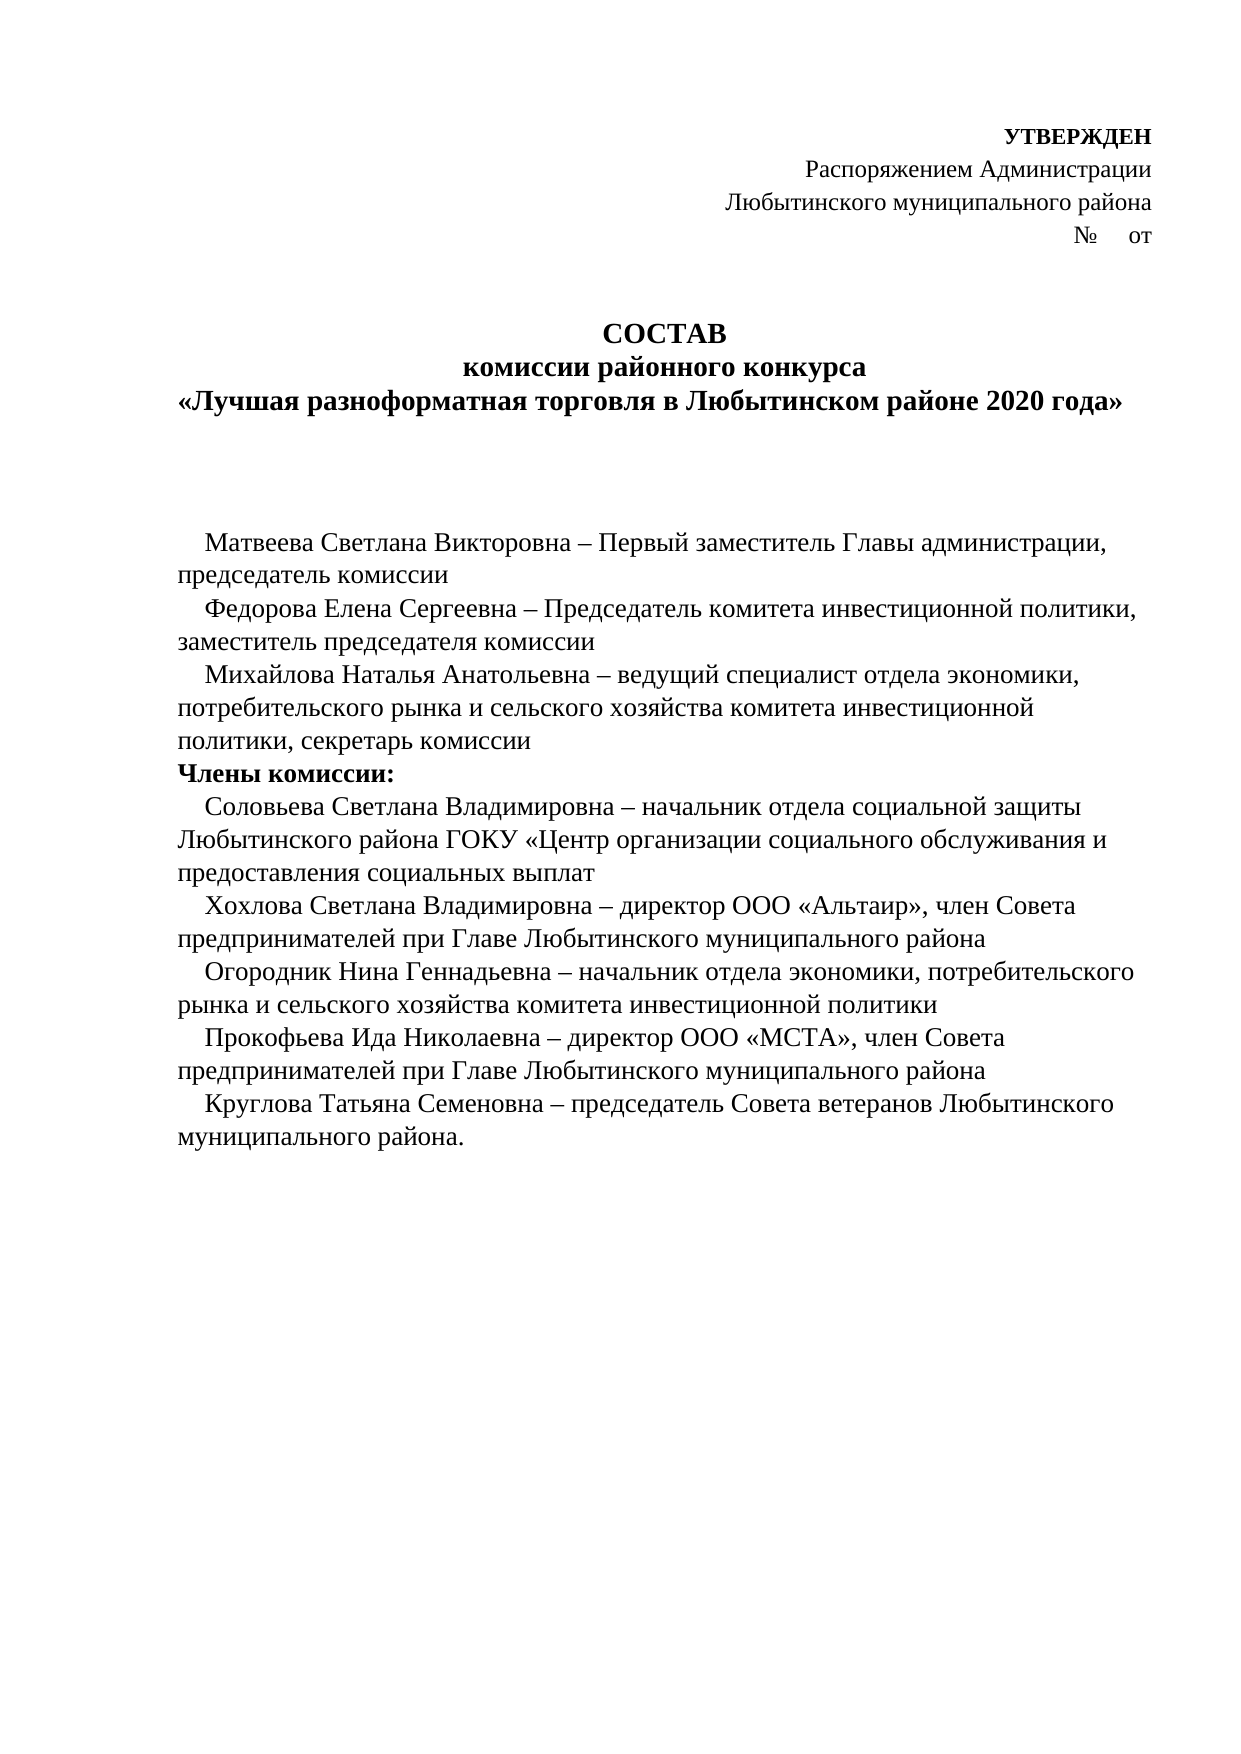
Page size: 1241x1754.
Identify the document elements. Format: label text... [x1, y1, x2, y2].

text Круглова Татьяна Семеновна – председатель Совета ветеранов Любытинского муниципального района. [177, 1086, 1152, 1152]
text Михайлова Наталья Анатольевна – ведущий специалист отдела экономики, потребительского рынка и сельского хозяйства комитета инвестиционной политики, секретарь комиссии [177, 657, 1152, 756]
text комиссии районного конкурса [177, 350, 1152, 383]
text СОСТАВ [177, 316, 1152, 350]
text Распоряжением Администрации [177, 151, 1152, 184]
text Любытинского муниципального района [177, 184, 1152, 217]
text Матвеева Светлана Викторовна – Первый заместитель Главы администрации, председатель комиссии [177, 524, 1152, 591]
text Федорова Елена Сергеевна – Председатель комитета инвестиционной политики, заместитель председателя комиссии [177, 591, 1152, 657]
text УТВЕРЖДЕН [177, 118, 1152, 151]
text «Лучшая разноформатная торговля в Любытинском районе 2020 года» [177, 383, 1152, 417]
text Прокофьева Ида Николаевна – директор ООО «МСТА», член Совета предпринимателей при Главе Любытинского муниципального района [177, 1020, 1152, 1086]
text № от [177, 217, 1152, 250]
text Хохлова Светлана Владимировна – директор ООО «Альтаир», член Совета предпринимателей при Главе Любытинского муниципального района [177, 888, 1152, 954]
text Огородник Нина Геннадьевна – начальник отдела экономики, потребительского рынка и сельского хозяйства комитета инвестиционной политики [177, 954, 1152, 1020]
text Соловьева Светлана Владимировна – начальник отдела социальной защиты Любытинского района ГОКУ «Центр организации социального обслуживания и предоставления социальных выплат [177, 789, 1152, 888]
text Члены комиссии: [177, 756, 1152, 789]
